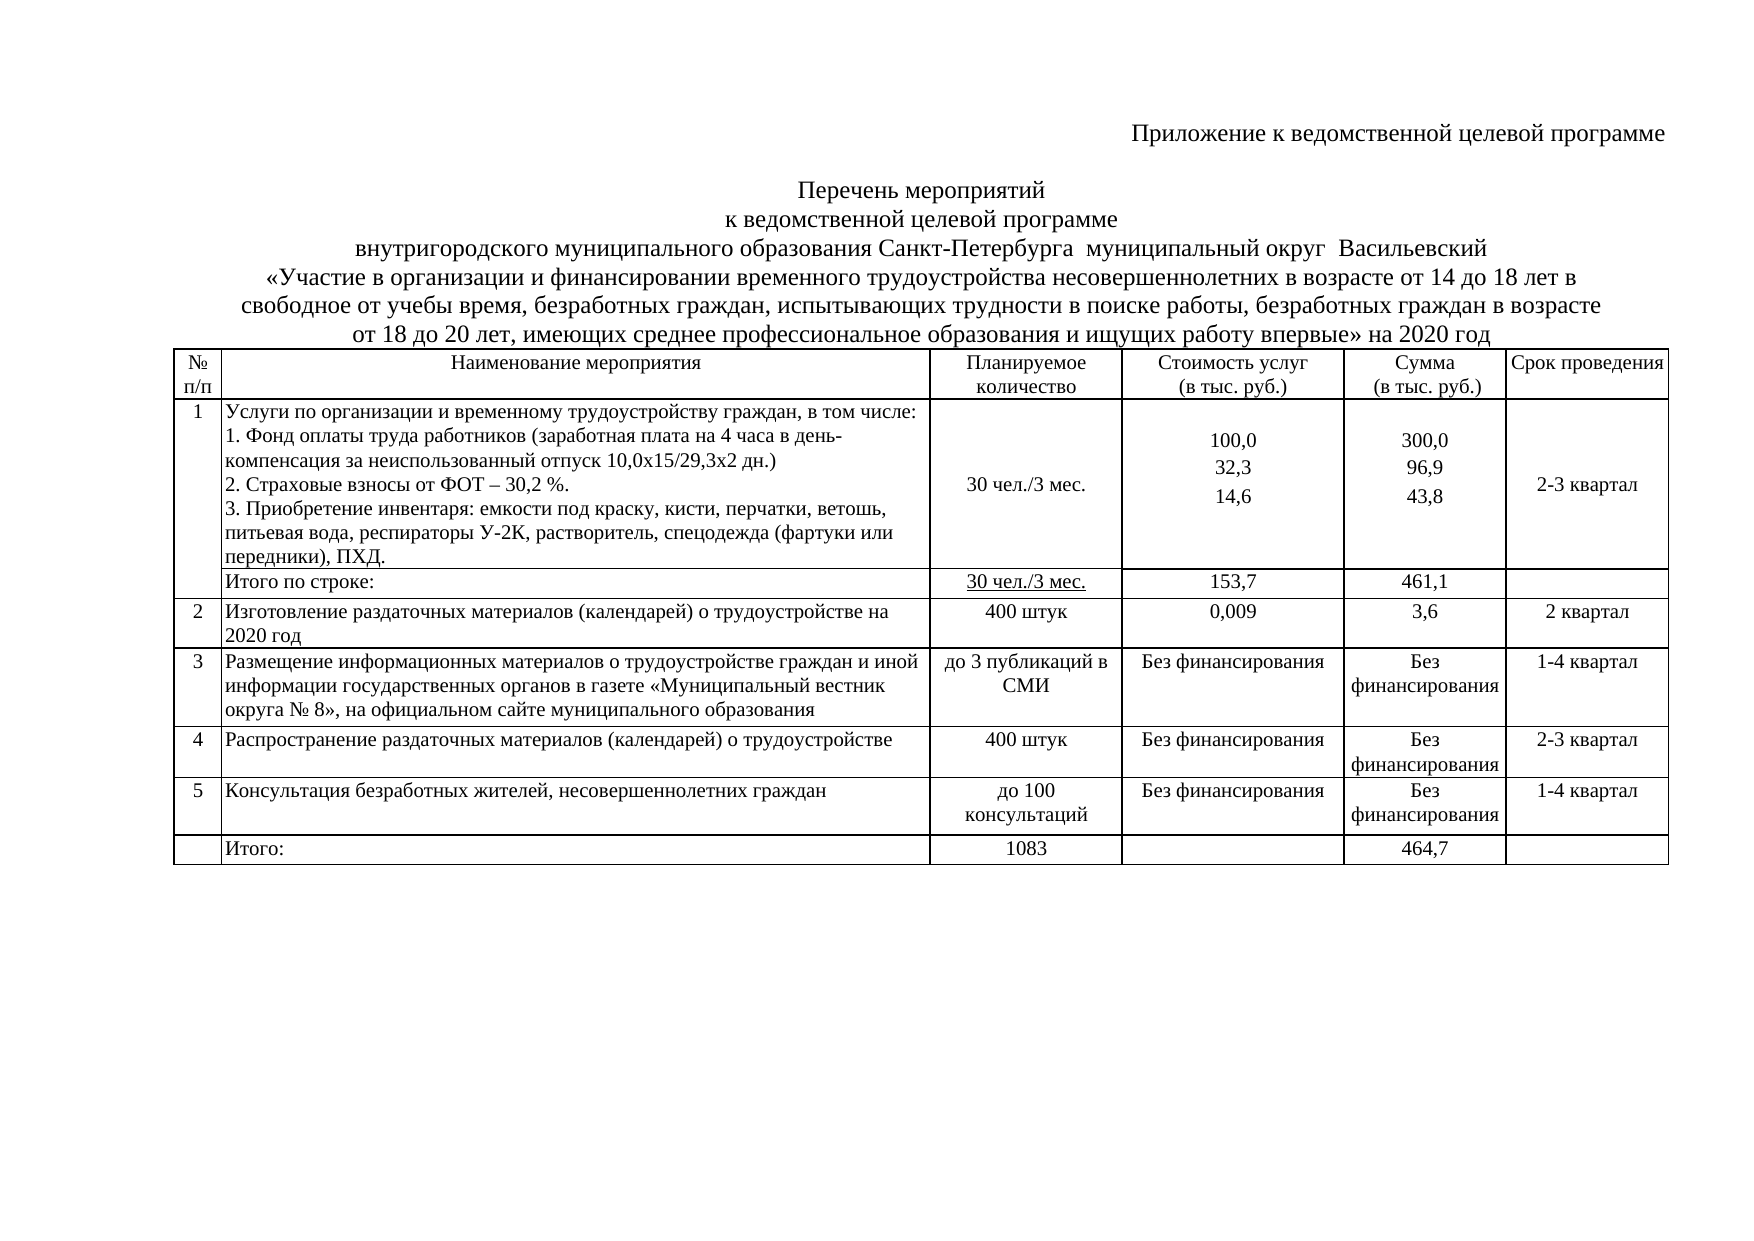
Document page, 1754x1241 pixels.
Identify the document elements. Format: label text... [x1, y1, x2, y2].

table_header Наименование мероприятия [222, 350, 929, 398]
table_cell [1507, 836, 1668, 864]
table_cell 32,3 [1123, 455, 1343, 484]
text Приложение к ведомственной целевой программе [177, 118, 1665, 147]
table_cell Размещение информационных материалов о трудоустройстве граждан и иной информации государственных органов в газете «Муниципальный вестник округа № 8», на официальном сайте муниципального образования [222, 649, 929, 726]
table_cell 2 квартал [1507, 599, 1668, 647]
table_cell 400 штук [931, 599, 1121, 647]
table_header Планируемое количество [931, 350, 1121, 398]
table_cell Без финансирования [1345, 778, 1505, 834]
table_cell 4 [175, 727, 221, 777]
table_cell 100,0 [1123, 427, 1343, 455]
table_cell 30 чел./3 мес. [931, 569, 1121, 597]
table_cell 153,7 [1123, 570, 1343, 597]
table_cell 14,6 [1123, 484, 1343, 568]
table_cell 1083 [931, 836, 1121, 864]
table_cell Итого по строке: [222, 569, 929, 597]
table_cell 96,9 [1345, 455, 1505, 484]
table_cell [1507, 570, 1668, 597]
text внутригородского муниципального образования Санкт-Петербурга муниципальный округ Васильевский [177, 233, 1665, 262]
table_cell Без финансирования [1123, 778, 1343, 834]
table_cell Без финансирования [1123, 649, 1343, 726]
table_cell [175, 836, 221, 864]
table_cell 461,1 [1345, 570, 1505, 597]
table_cell [1123, 400, 1343, 427]
table_cell 43,8 [1345, 484, 1505, 568]
table_cell Распространение раздаточных материалов (календарей) о трудоустройстве [222, 727, 929, 777]
text «Участие в организации и финансировании временного трудоустройства несовершеннолетних в возрасте от 14 до 18 лет в [177, 262, 1665, 291]
text от 18 до 20 лет, имеющих среднее профессиональное образования и ищущих работу впервые» на 2020 год [177, 319, 1665, 348]
table_cell 2-3 квартал [1507, 727, 1668, 777]
table_header № п/п [175, 350, 221, 398]
table_cell 1-4 квартал [1507, 649, 1668, 726]
table_cell 3 [175, 649, 221, 726]
text к ведомственной целевой программе [177, 204, 1665, 233]
table_cell Изготовление раздаточных материалов (календарей) о трудоустройстве на 2020 год [222, 599, 929, 647]
table_cell до 3 публикаций в СМИ [931, 649, 1121, 726]
table_cell 400 штук [931, 727, 1121, 777]
table_cell 300,0 [1345, 427, 1505, 455]
table_cell 5 [175, 778, 221, 834]
table_cell Без финансирования [1345, 727, 1505, 777]
table_cell 464,7 [1345, 836, 1505, 864]
table_cell 2 [175, 599, 221, 647]
table_cell 0,009 [1123, 599, 1343, 647]
table_cell Консультация безработных жителей, несовершеннолетних граждан [222, 778, 929, 834]
table_cell 1 [175, 400, 221, 597]
table_cell Услуги по организации и временному трудоустройству граждан, в том числе: 1. Фонд оплаты труда работников (заработная плата на 4 часа в день- компенсация за неиспользованный отпуск 10,0x15/29,3х2 дн.) 2. Страховые взносы от ФОТ – 30,2 %. 3. Приобретение инвентаря: емкости под краску, кисти, перчатки, ветошь, питьевая вода, респираторы У-2К, растворитель, спецодежда (фартуки или передники), ПХД. [222, 400, 929, 568]
table_header Срок проведения [1507, 350, 1668, 398]
table_cell [1123, 836, 1343, 864]
text Перечень мероприятий [177, 176, 1665, 204]
table_cell до 100 консультаций [931, 778, 1121, 834]
table_cell Без финансирования [1345, 649, 1505, 726]
table_header Сумма (в тыс. руб.) [1345, 350, 1505, 398]
table_cell 1-4 квартал [1507, 778, 1668, 834]
table_cell 3,6 [1345, 599, 1505, 647]
text свободное от учебы время, безработных граждан, испытывающих трудности в поиске работы, безработных граждан в возрасте [177, 291, 1665, 319]
table_cell 30 чел./3 мес. [931, 400, 1121, 568]
table_cell Без финансирования [1123, 727, 1343, 777]
table_header Стоимость услуг (в тыс. руб.) [1123, 350, 1343, 398]
table_cell Итого: [222, 836, 929, 864]
table_cell 2-3 квартал [1507, 400, 1668, 568]
table_cell [1345, 400, 1505, 427]
